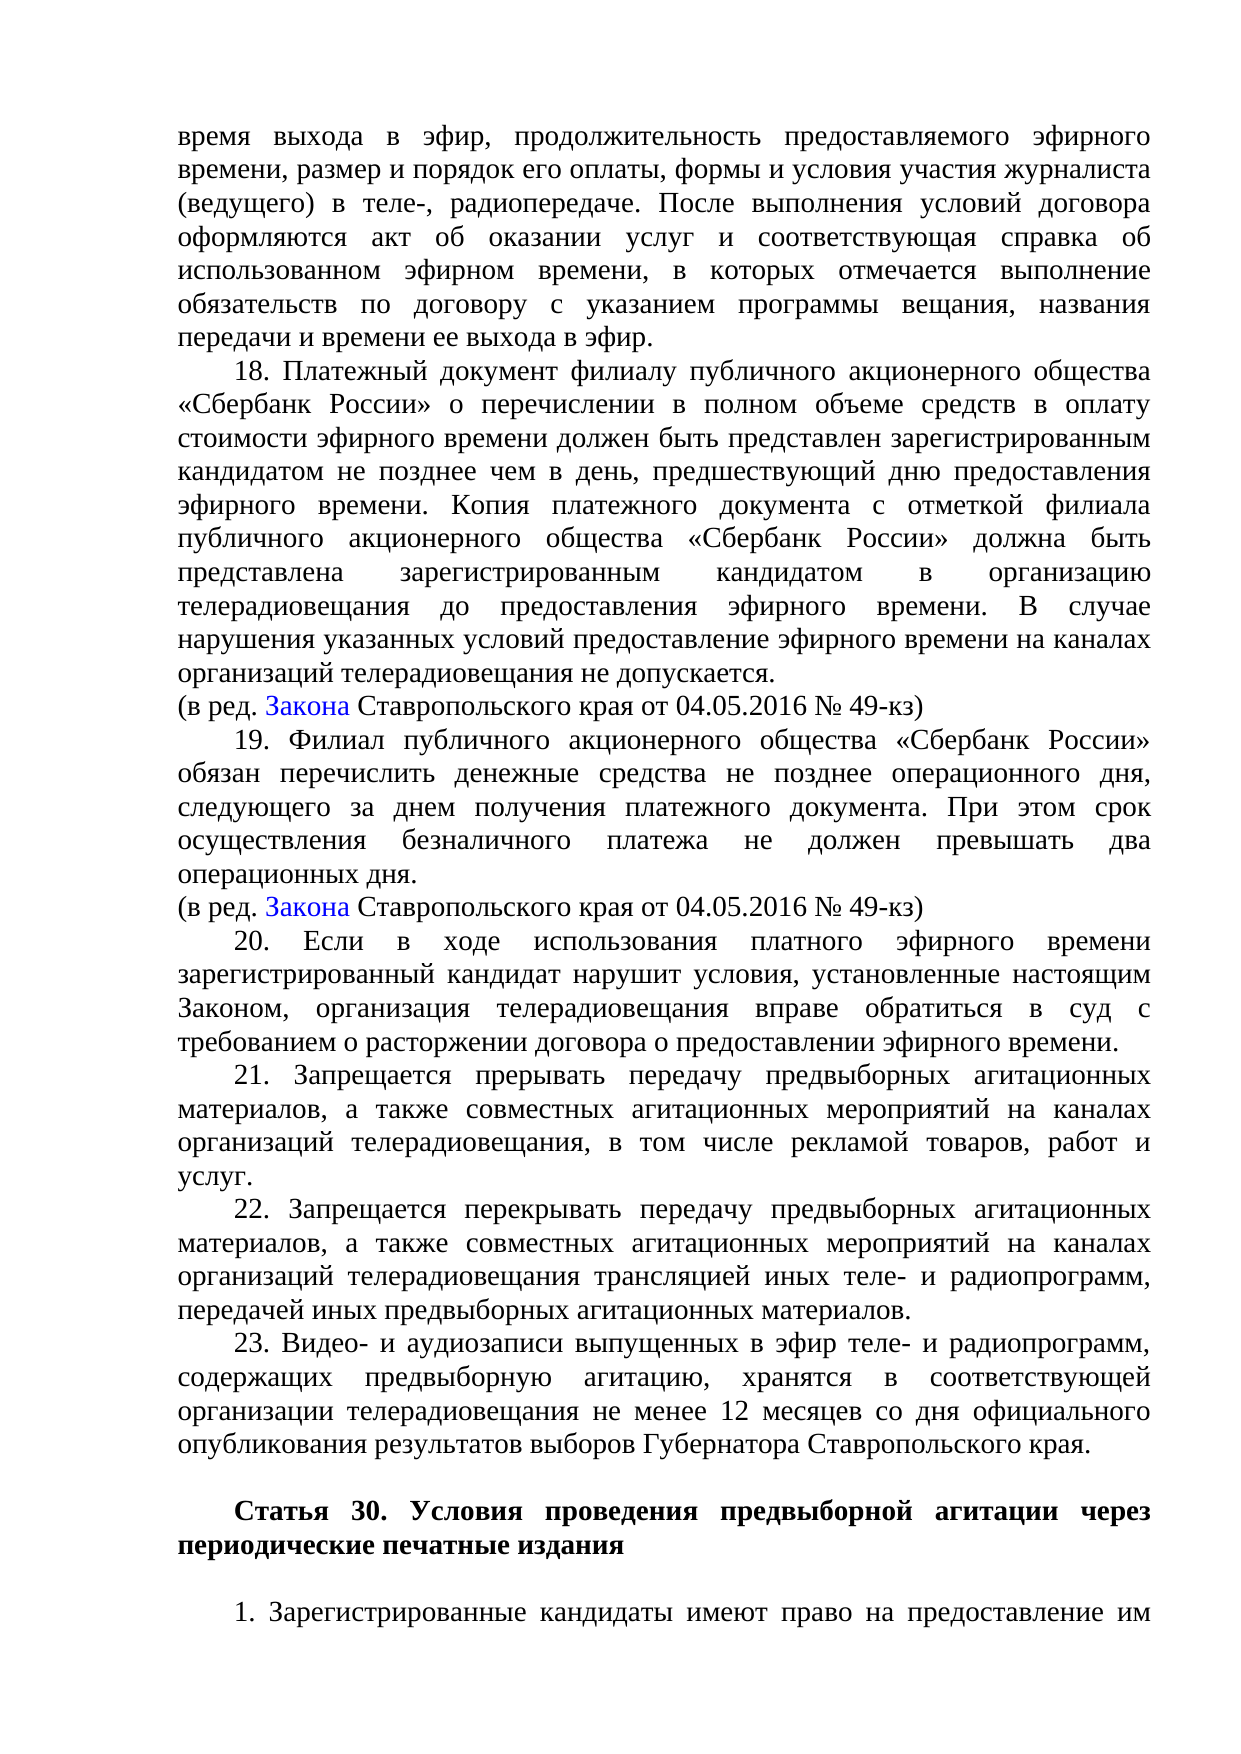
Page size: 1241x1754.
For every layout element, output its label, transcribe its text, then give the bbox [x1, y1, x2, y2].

text 21. Запрещается прерывать передачу предвыборных агитационных материалов, а также совместных агитационных мероприятий на каналах организаций телерадиовещания, в том числе рекламой товаров, работ и услуг. [177, 1057, 1152, 1191]
text 19. Филиал публичного акционерного общества «Сбербанк России» обязан перечислить денежные средства не позднее операционного дня, следующего за днем получения платежного документа. При этом срок осуществления безналичного платежа не должен превышать два операционных дня. [177, 722, 1152, 889]
text 22. Запрещается перекрывать передачу предвыборных агитационных материалов, а также совместных агитационных мероприятий на каналах организаций телерадиовещания трансляцией иных теле- и радиопрограмм, передачей иных предвыборных агитационных материалов. [177, 1191, 1152, 1326]
text 23. Видео- и аудиозаписи выпущенных в эфир теле- и радиопрограмм, содержащих предвыборную агитацию, хранятся в соответствующей организации телерадиовещания не менее 12 месяцев со дня официального опубликования результатов выборов Губернатора Ставропольского края. [177, 1326, 1152, 1460]
title Статья 30. Условия проведения предвыборной агитации через периодические печатные издания [177, 1493, 1152, 1560]
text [177, 1594, 1152, 1627]
text 18. Платежный документ филиалу публичного акционерного общества «Сбербанк России» о перечислении в полном объеме средств в оплату стоимости эфирного времени должен быть представлен зарегистрированным кандидатом не позднее чем в день, предшествующий дню предоставления эфирного времени. Копия платежного документа с отметкой филиала публичного акционерного общества «Сбербанк России» должна быть представлена зарегистрированным кандидатом в организацию телерадиовещания до предоставления эфирного времени. В случае нарушения указанных условий предоставление эфирного времени на каналах организаций телерадиовещания не допускается. [177, 353, 1152, 688]
text (в ред. Закона Ставропольского края от 04.05.2016 № 49-кз) [177, 889, 1152, 923]
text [177, 118, 1152, 353]
text 20. Если в ходе использования платного эфирного времени зарегистрированный кандидат нарушит условия, установленные настоящим Законом, организация телерадиовещания вправе обратиться в суд с требованием о расторжении договора о предоставлении эфирного времени. [177, 923, 1152, 1057]
text (в ред. Закона Ставропольского края от 04.05.2016 № 49-кз) [177, 688, 1152, 722]
